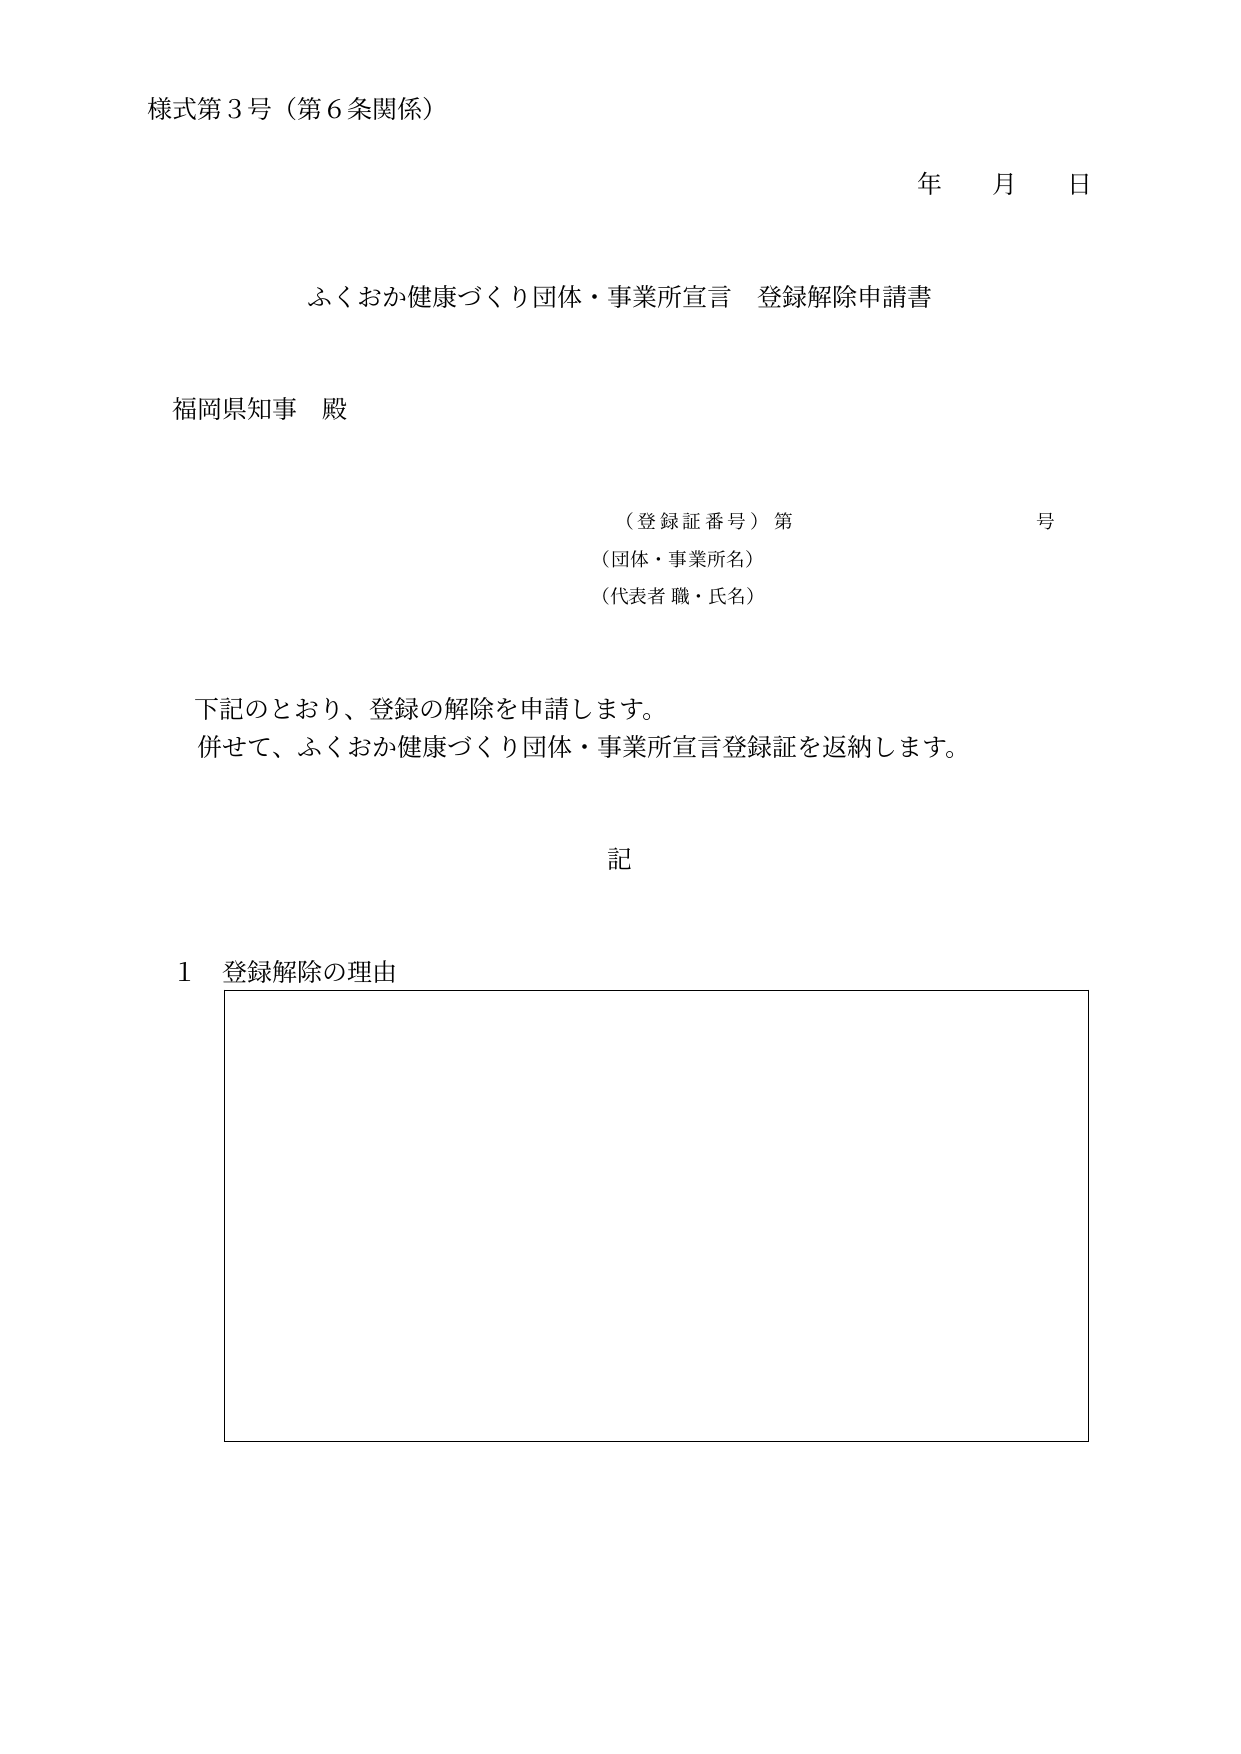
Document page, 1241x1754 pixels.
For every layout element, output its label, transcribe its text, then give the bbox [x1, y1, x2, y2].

subtitle 記 [148, 839, 1092, 877]
text （登録証番号） 第 号 [148, 502, 1055, 539]
text ふくおか健康づくり団体・事業所宣言 登録解除申請書 [148, 277, 1092, 314]
text （代表者 職・氏名） [148, 577, 764, 614]
text １ 登録解除の理由 [148, 952, 1092, 989]
table_header [225, 991, 1088, 1441]
text 様式第３号（第６条関係） [148, 89, 1092, 127]
text 併せて、ふくおか健康づくり団体・事業所宣言登録証を返納します。 [148, 727, 1092, 764]
text 下記のとおり、登録の解除を申請します。 [169, 689, 1092, 727]
text 年 月 日 [148, 164, 1092, 202]
text （団体・事業所名） [148, 539, 764, 577]
text 福岡県知事 殿 [148, 389, 1092, 427]
